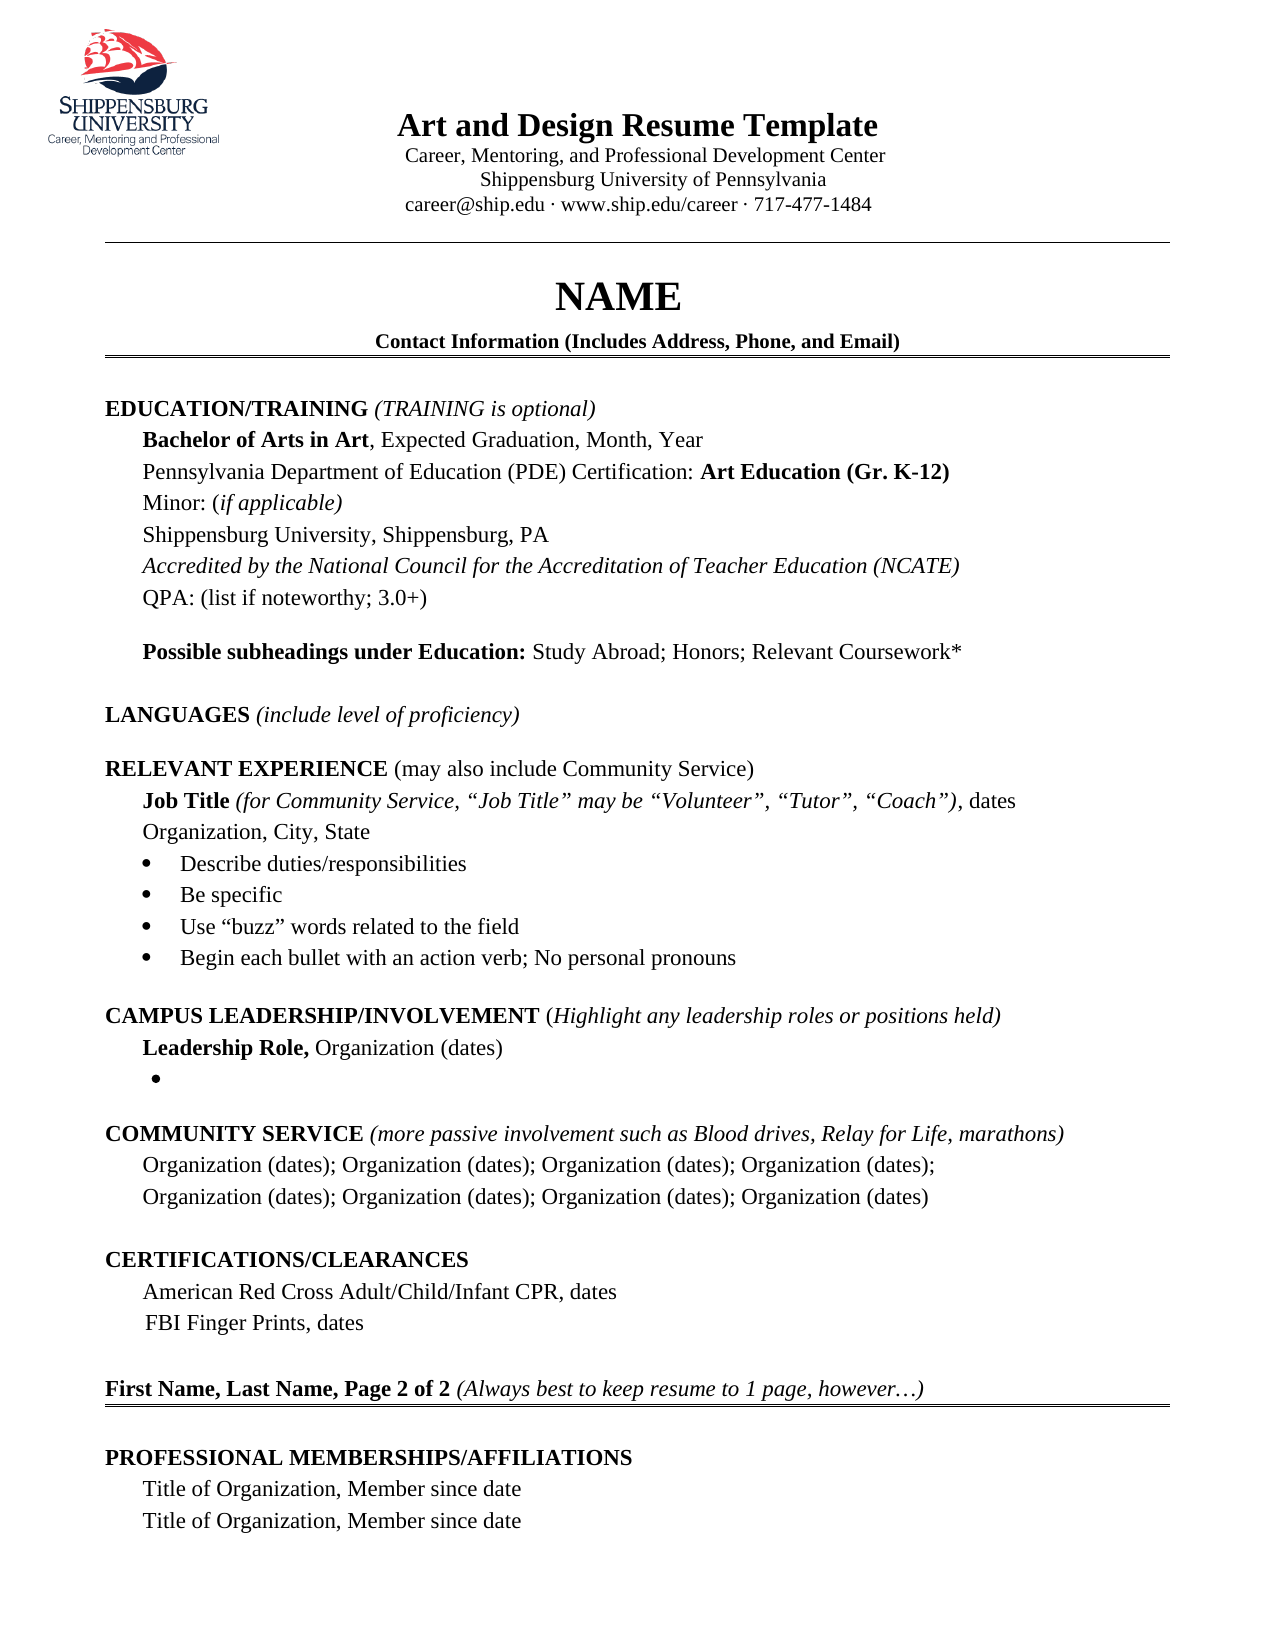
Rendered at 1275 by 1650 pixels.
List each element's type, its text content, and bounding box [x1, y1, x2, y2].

text NAME [480, 271, 1170, 319]
list Leadership Role, Organization (dates) [142, 1034, 1170, 1060]
list Use “buzz” words related to the field [142, 913, 1170, 939]
list Be specific [142, 881, 1170, 908]
list COMMUNITY SERVICE (more passive involvement such as Blood drives, Relay for Life, marathons) [105, 1120, 1170, 1146]
list American Red Cross Adult/Child/Infant CPR, dates [142, 1278, 1170, 1304]
text Career, Mentoring, and Professional Development Center [330, 143, 1170, 167]
text EDUCATION/TRAINING (TRAINING is optional) [105, 394, 1170, 421]
list Begin each bullet with an action verb; No personal pronouns [142, 944, 1170, 971]
text Bachelor of Arts in Art, Expected Graduation, Month, Year [105, 426, 1170, 452]
list RELEVANT EXPERIENCE (may also include Community Service) [105, 755, 1170, 781]
text Shippensburg University, Shippensburg, PA [105, 521, 1170, 547]
list CERTIFICATIONS/CLEARANCES [105, 1246, 1170, 1273]
list First Name, Last Name, Page 2 of 2 (Always best to keep resume to 1 page, however…) [105, 1375, 1170, 1404]
text Pennsylvania Department of Education (PDE) Certification: Art Education (Gr. K-12) [105, 458, 1170, 484]
list Organization (dates); Organization (dates); Organization (dates); Organization (dates); [142, 1152, 1170, 1178]
text Shippensburg University of Pennsylvania [405, 167, 1170, 191]
text Accredited by the National Council for the Accreditation of Teacher Education (NCATE) [105, 552, 1170, 579]
text Art and Design Resume Template [105, 105, 1170, 143]
list Describe duties/responsibilities [142, 850, 1170, 876]
list FBI Finger Prints, dates [105, 1309, 1170, 1336]
list Job Title (for Community Service, “Job Title” may be “Volunteer”, “Tutor”, “Coach”), dates [142, 787, 1170, 813]
list PROFESSIONAL MEMBERSHIPS/AFFILIATIONS [105, 1444, 1170, 1470]
list Organization (dates); Organization (dates); Organization (dates); Organization (dates) [142, 1183, 1170, 1209]
list Title of Organization, Member since date [142, 1475, 1170, 1502]
text Minor: (if applicable) [105, 489, 1170, 516]
list Organization, City, State [142, 818, 1170, 844]
list Title of Organization, Member since date [142, 1507, 1170, 1533]
list Campus Leadership/Involvement (Highlight any leadership roles or positions held) [105, 1002, 1170, 1029]
text Contact Information (Includes Address, Phone, and Email) [105, 329, 1170, 355]
text career@ship.edu ∙ www.ship.edu/career ∙ 717-477-1484 [330, 191, 1170, 216]
text Possible subheadings under Education: Study Abroad; Honors; Relevant Coursework* [142, 638, 1170, 665]
list LANGUAGES (include level of proficiency) [105, 701, 1170, 727]
picture [45, 24, 221, 159]
text QPA: (list if noteworthy; 3.0+) [105, 584, 1170, 610]
